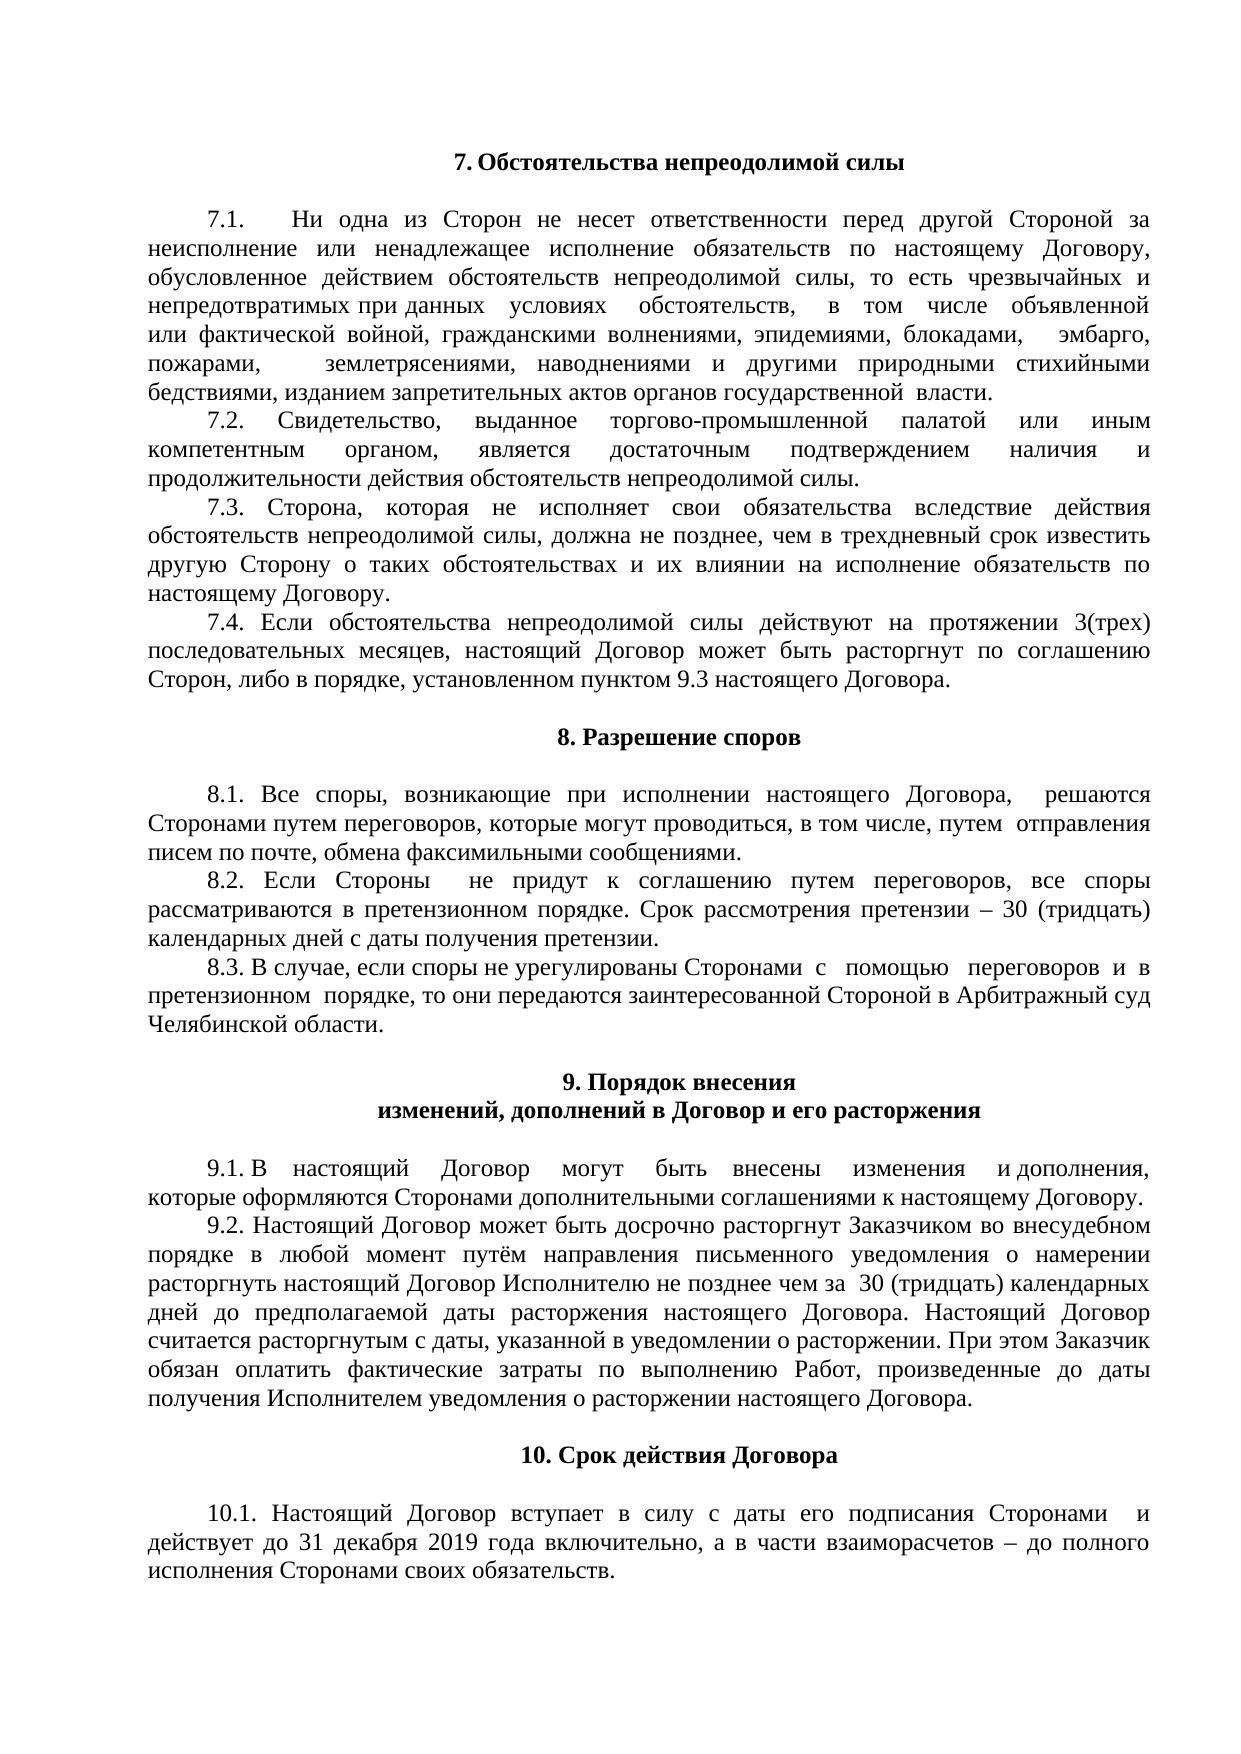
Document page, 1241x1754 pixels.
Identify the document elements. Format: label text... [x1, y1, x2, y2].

text 9.2. Настоящий Договор может быть досрочно расторгнут Заказчиком во внесудебном порядке в любой момент путём направления письменного уведомления о намерении расторгнуть настоящий Договор Исполнителю не позднее чем за 30 (тридцать) календарных дней до предполагаемой даты расторжения настоящего Договора. Настоящий Договор считается расторгнутым с даты, указанной в уведомлении о расторжении. При этом Заказчик обязан оплатить фактические затраты по выполнению Работ, произведенные до даты получения Исполнителем уведомления о расторжении настоящего Договора. [148, 1211, 1152, 1412]
list 7.1. Ни одна из Сторон не несет ответственности перед другой Стороной за неисполнение или ненадлежащее исполнение обязательств по настоящему Договору, обусловленное действием обстоятельств непреодолимой силы, то есть чрезвычайных и непредотвратимых при данных условиях обстоятельств, в том числе объявленной или фактической войной, гражданскими волнениями, эпидемиями, блокадами, эмбарго, пожарами, землетрясениями, наводнениями и другими природными стихийными бедствиями, изданием запретительных актов органов государственной власти. [148, 204, 1152, 406]
text 10. Срок действия Договора [148, 1441, 1152, 1469]
text 8.1. Все споры, возникающие при исполнении настоящего Договора, решаются Сторонами путем переговоров, которые могут проводиться, в том числе, путем отправления писем по почте, обмена факсимильными сообщениями. [148, 779, 1152, 866]
text 9.1. В настоящий Договор могут быть внесены изменения и дополнения, которые оформляются Сторонами дополнительными соглашениями к настоящему Договору. [148, 1153, 1152, 1211]
text 8. Разрешение споров [148, 722, 1152, 751]
list 7.4. Если обстоятельства непреодолимой силы действуют на протяжении 3(трех) последовательных месяцев, настоящий Договор может быть расторгнут по соглашению Сторон, либо в порядке, установленном пунктом 9.3 настоящего Договора. [148, 607, 1152, 693]
list 7.3. Сторона, которая не исполняет свои обязательства вследствие действия обстоятельств непреодолимой силы, должна не позднее, чем в трехдневный срок известить другую Сторону о таких обстоятельствах и их влиянии на исполнение обязательств по настоящему Договору. [148, 492, 1152, 607]
text 8.3. В случае, если споры не урегулированы Сторонами с помощью переговоров и в претензионном порядке, то они передаются заинтересованной Стороной в Арбитражный суд Челябинской области. [148, 952, 1152, 1038]
list 7.2. Свидетельство, выданное торгово-промышленной палатой или иным компетентным органом, является достаточным подтверждением наличия и продолжительности действия обстоятельств непреодолимой силы. [148, 406, 1152, 492]
text 8.2. Если Стороны не придут к соглашению путем переговоров, все споры рассматриваются в претензионном порядке. Срок рассмотрения претензии – 30 (тридцать) календарных дней с даты получения претензии. [148, 866, 1152, 952]
text 9. Порядок внесения [148, 1067, 1152, 1096]
text изменений, дополнений в Договор и его расторжения [148, 1096, 1152, 1124]
list Обстоятельства непреодолимой силы [148, 147, 1152, 176]
text 10.1. Настоящий Договор вступает в силу с даты его подписания Сторонами и действует до 31 декабря 2019 года включительно, а в части взаиморасчетов – до полного исполнения Сторонами своих обязательств. [148, 1498, 1152, 1584]
